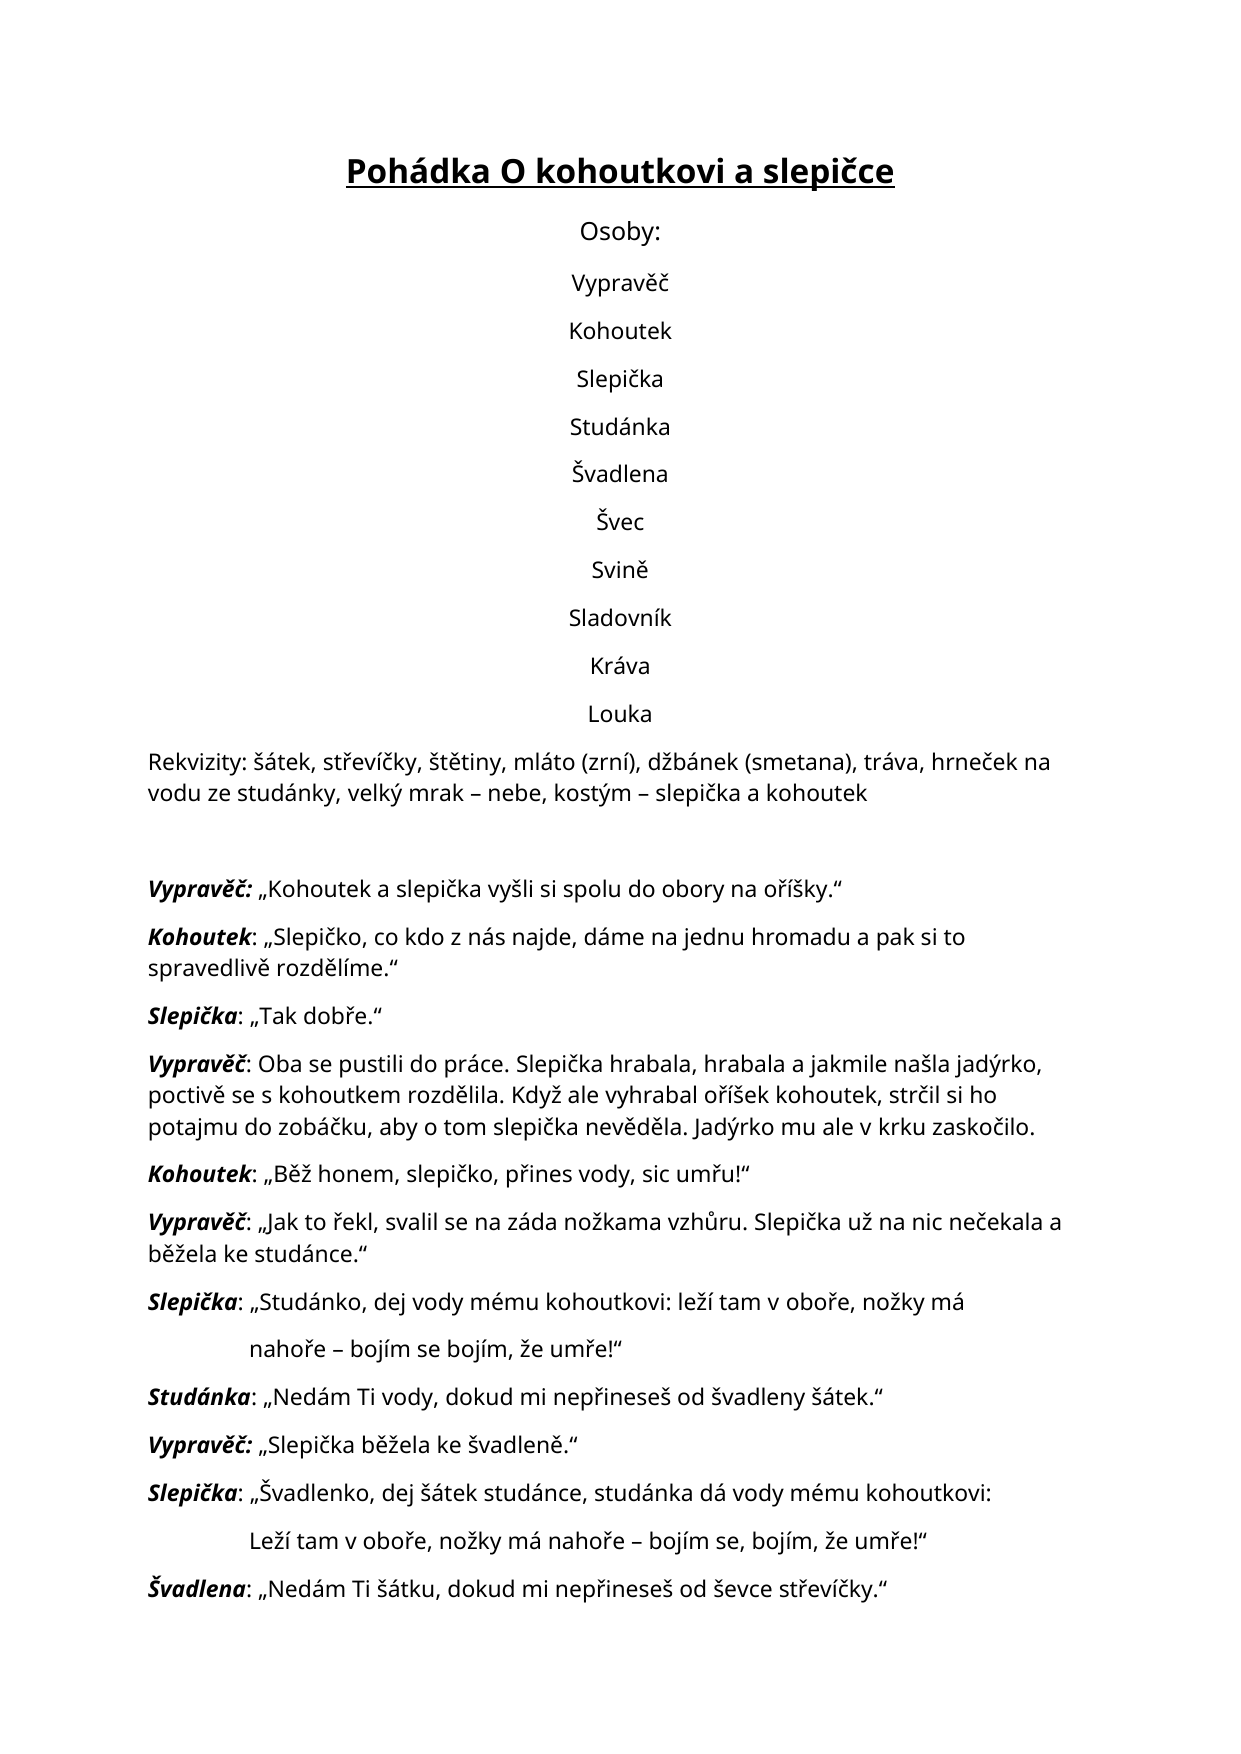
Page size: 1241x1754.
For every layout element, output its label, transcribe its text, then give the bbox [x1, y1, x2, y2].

text Švec [148, 506, 1093, 537]
text Slepička: „Tak dobře.“ [148, 1000, 1093, 1031]
text Studánka: „Nedám Ti vody, dokud mi nepřineseš od švadleny šátek.“ [148, 1381, 1093, 1412]
text Slepička: „Studánko, dej vody mému kohoutkovi: leží tam v oboře, nožky má [148, 1285, 1093, 1317]
text Slepička [148, 362, 1093, 394]
text Svině [148, 554, 1093, 585]
text Slepička: „Švadlenko, dej šátek studánce, studánka dá vody mému kohoutkovi: [148, 1477, 1093, 1508]
text Studánka [148, 410, 1093, 442]
text Sladovník [148, 602, 1093, 633]
text Osoby: [148, 213, 1093, 247]
text nahoře – bojím se bojím, že umře!“ [148, 1333, 1093, 1364]
text Kohoutek: „Běž honem, slepičko, přines vody, sic umřu!“ [148, 1158, 1093, 1189]
text Louka [148, 698, 1093, 729]
text Švadlena: „Nedám Ti šátku, dokud mi nepřineseš od ševce střevíčky.“ [148, 1573, 1093, 1604]
text Rekvizity: šátek, střevíčky, štětiny, mláto (zrní), džbánek (smetana), tráva, hrneček na vodu ze studánky, velký mrak – nebe, kostým – slepička a kohoutek [148, 746, 1093, 808]
text Švadlena [148, 458, 1093, 489]
text Vypravěč: „Kohoutek a slepička vyšli si spolu do obory na oříšky.“ [148, 873, 1093, 904]
text Kohoutek [148, 314, 1093, 346]
text Kráva [148, 650, 1093, 681]
text Pohádka O kohoutkovi a slepičce [148, 148, 1093, 193]
text Vypravěč [148, 267, 1093, 298]
text Vypravěč: „Jak to řekl, svalil se na záda nožkama vzhůru. Slepička už na nic nečekala a běžela ke studánce.“ [148, 1206, 1093, 1269]
text Kohoutek: „Slepičko, co kdo z nás najde, dáme na jednu hromadu a pak si to spravedlivě rozdělíme.“ [148, 921, 1093, 983]
text Vypravěč: Oba se pustili do práce. Slepička hrabala, hrabala a jakmile našla jadýrko, poctivě se s kohoutkem rozdělila. Když ale vyhrabal oříšek kohoutek, strčil si ho potajmu do zobáčku, aby o tom slepička nevěděla. Jadýrko mu ale v krku zaskočilo. [148, 1048, 1093, 1142]
text Leží tam v oboře, nožky má nahoře – bojím se, bojím, že umře!“ [148, 1525, 1093, 1556]
text Vypravěč: „Slepička běžela ke švadleně.“ [148, 1429, 1093, 1460]
